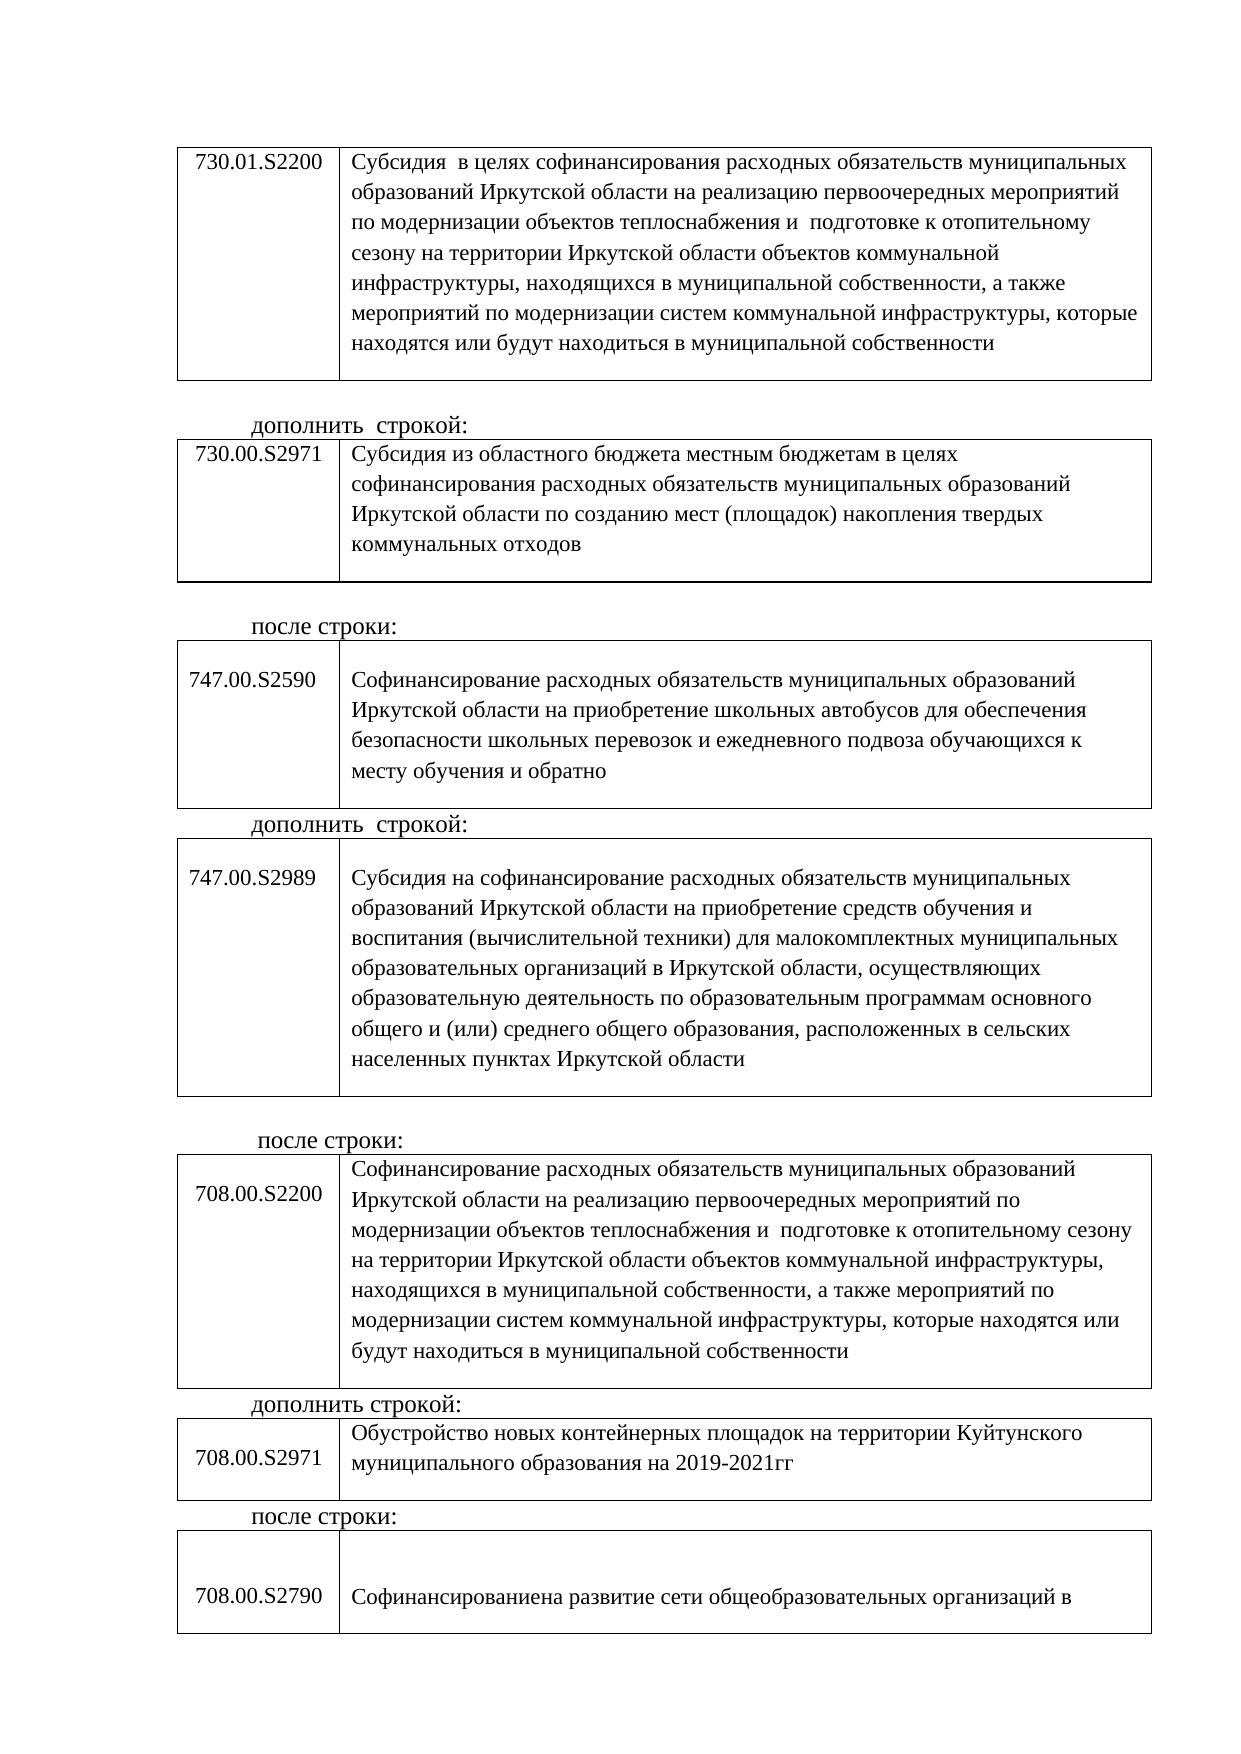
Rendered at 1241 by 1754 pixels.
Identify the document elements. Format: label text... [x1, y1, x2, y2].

table_header 708.00.S2200 [178, 1155, 339, 1388]
text дополнить строкой: [177, 809, 1137, 837]
table_header Софинансирование расходных обязательств муниципальных образований Иркутской области на реализацию первоочередных мероприятий по модернизации объектов теплоснабжения и подготовке к отопительному сезону на территории Иркутской области объектов коммунальной инфраструктуры, находящихся в муниципальной собственности, а также мероприятий по модернизации систем коммунальной инфраструктуры, которые находятся или будут находиться в муниципальной собственности [340, 1155, 1151, 1388]
text дополнить строкой: [177, 1389, 1137, 1417]
text после строки: [177, 611, 1137, 640]
table_header Софинансирование расходных обязательств муниципальных образований Иркутской области на приобретение школьных автобусов для обеспечения безопасности школьных перевозок и ежедневного подвоза обучающихся к месту обучения и обратно [340, 641, 1151, 808]
table_header Обустройство новых контейнерных площадок на территории Куйтунского муниципального образования на 2019-2021гг [340, 1419, 1151, 1500]
table_header Субсидия в целях софинансирования расходных обязательств муниципальных образований Иркутской области на реализацию первоочередных мероприятий по модернизации объектов теплоснабжения и подготовке к отопительному сезону на территории Иркутской области объектов коммунальной инфраструктуры, находящихся в муниципальной собственности, а также мероприятий по модернизации систем коммунальной инфраструктуры, которые находятся или будут находиться в муниципальной собственности [340, 148, 1151, 380]
table_header 730.00.S2971 [178, 440, 339, 581]
table_header Субсидия из областного бюджета местным бюджетам в целях софинансирования расходных обязательств муниципальных образований Иркутской области по созданию мест (площадок) накопления твердых коммунальных отходов [340, 440, 1151, 581]
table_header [340, 1531, 1151, 1633]
table_header 747.00.S2590 [178, 641, 339, 808]
table_header 708.00.S2971 [178, 1419, 339, 1500]
table_header Субсидия на софинансирование расходных обязательств муниципальных образований Иркутской области на приобретение средств обучения и воспитания (вычислительной техники) для малокомплектных муниципальных образовательных организаций в Иркутской области, осуществляющих образовательную деятельность по образовательным программам основного общего и (или) среднего общего образования, расположенных в сельских населенных пунктах Иркутской области [340, 839, 1151, 1096]
text дополнить строкой: [177, 410, 1137, 439]
text после строки: [177, 1126, 1137, 1154]
text после строки: [177, 1501, 1137, 1529]
table_header 730.01.S2200 [178, 148, 339, 380]
table_header 747.00.S2989 [178, 839, 339, 1096]
table_header 708.00.S2790 [178, 1531, 339, 1633]
